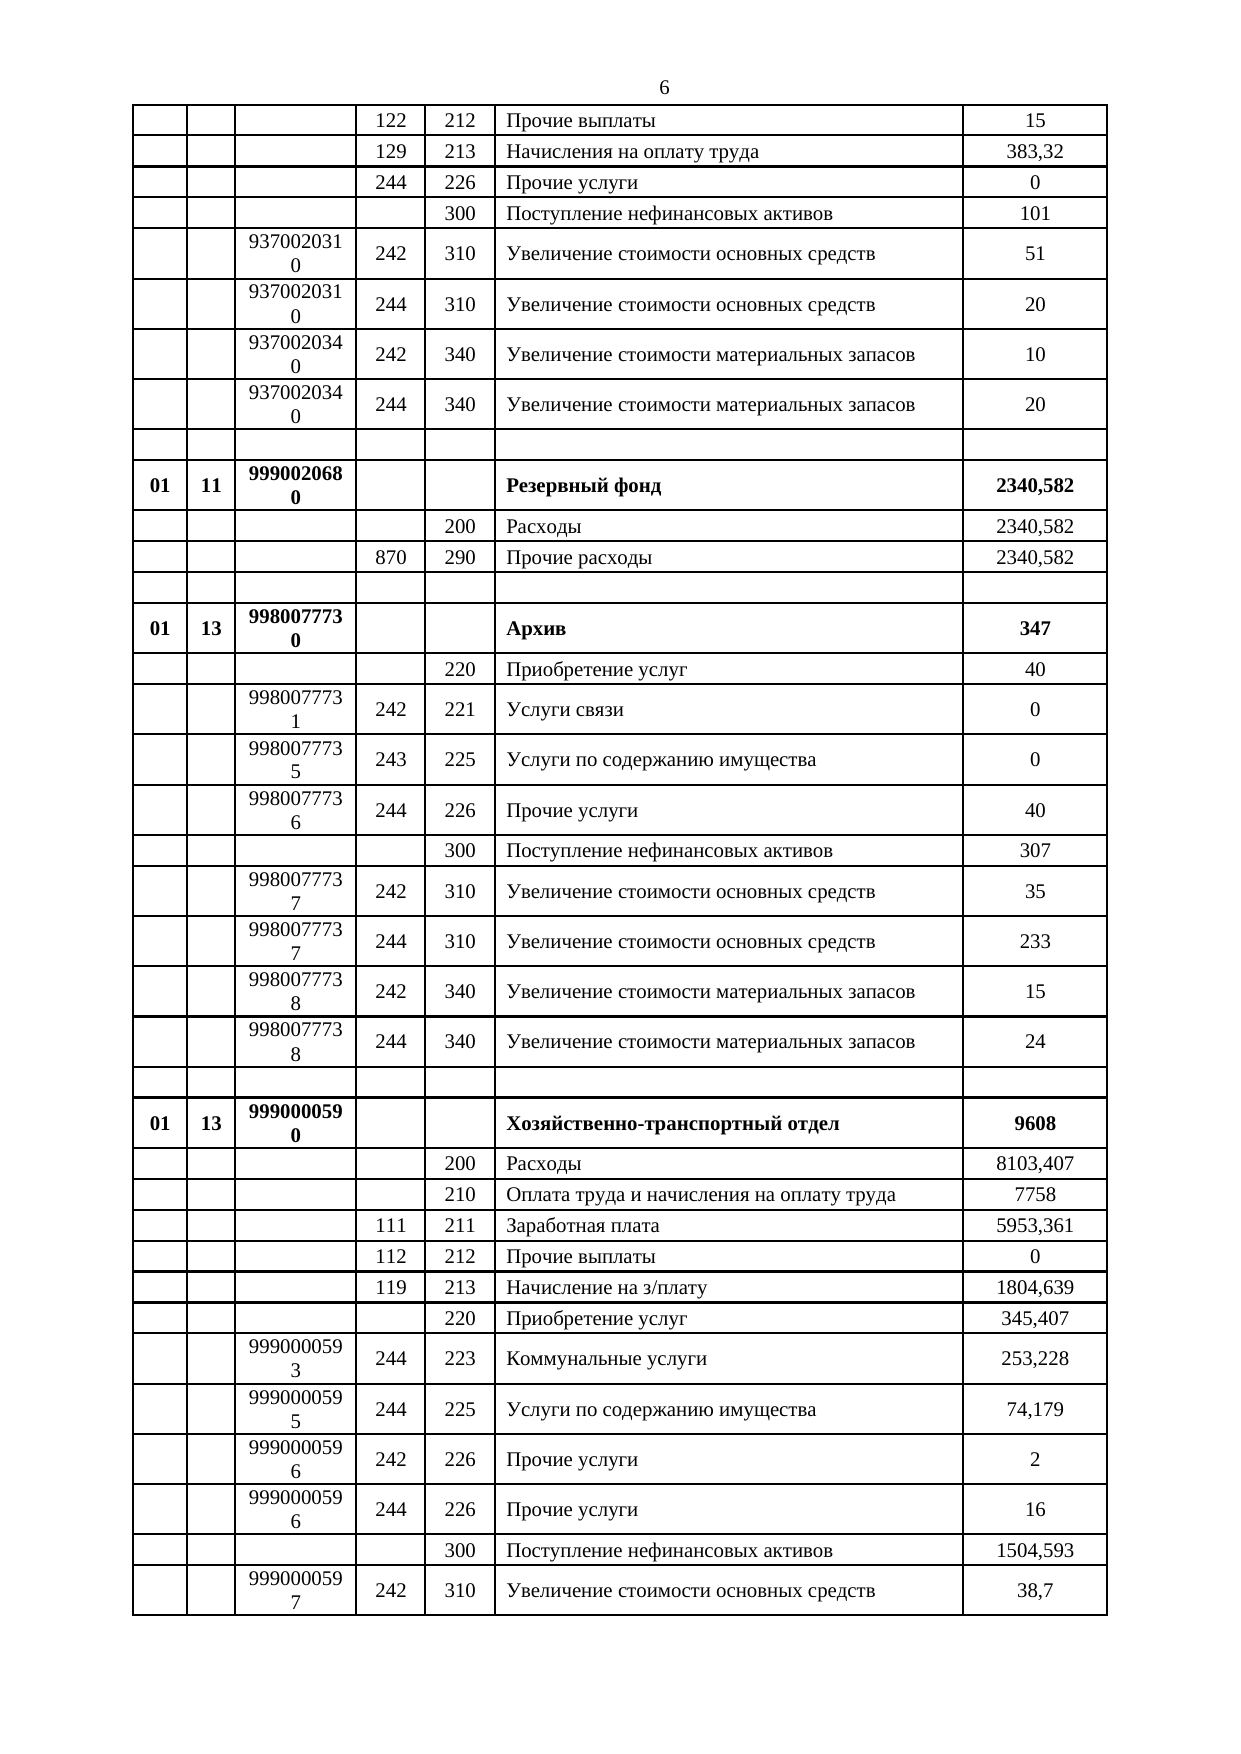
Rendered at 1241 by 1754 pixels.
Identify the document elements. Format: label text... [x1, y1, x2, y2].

table_cell Начисление на з/плату [496, 1273, 962, 1301]
table_cell [426, 1099, 494, 1147]
table_cell 2340,582 [964, 511, 1106, 540]
table_cell [357, 511, 424, 540]
table_cell Поступление нефинансовых активов [496, 198, 962, 227]
table_cell 253,228 [964, 1334, 1106, 1382]
table_cell [134, 330, 186, 378]
table_cell [134, 1385, 186, 1433]
table_cell [134, 136, 186, 165]
table_cell 244 [357, 917, 424, 965]
table_cell Прочие выплаты [496, 1242, 962, 1270]
table_cell [188, 198, 234, 227]
table_cell [236, 1211, 355, 1239]
table_cell [134, 1566, 186, 1614]
table_cell 242 [357, 1435, 424, 1483]
table_cell [134, 380, 186, 428]
table_cell 2 [964, 1435, 1106, 1483]
table_cell [188, 685, 234, 733]
table_cell [357, 1180, 424, 1208]
table_cell [188, 1385, 234, 1433]
table_cell Увеличение стоимости основных средств [496, 867, 962, 915]
table_cell Увеличение стоимости материальных запасов [496, 1018, 962, 1066]
table_cell 8103,407 [964, 1149, 1106, 1178]
table_cell 9370020340 [236, 330, 355, 378]
table_cell 211 [426, 1211, 494, 1239]
table_cell [188, 1535, 234, 1564]
table_cell [426, 604, 494, 652]
table_cell Увеличение стоимости материальных запасов [496, 967, 962, 1015]
table_cell 9980077738 [236, 967, 355, 1015]
table_cell Расходы [496, 511, 962, 540]
table_cell [188, 1068, 234, 1096]
table_cell [236, 654, 355, 683]
table_cell Оплата труда и начисления на оплату труда [496, 1180, 962, 1208]
table_cell [426, 461, 494, 509]
table_cell 242 [357, 1566, 424, 1614]
table_cell [134, 1180, 186, 1208]
table_cell [426, 573, 494, 602]
table_cell [357, 430, 424, 459]
table_cell 244 [357, 380, 424, 428]
table_cell [236, 1180, 355, 1208]
table_cell 11 [188, 461, 234, 509]
table_cell Заработная плата [496, 1211, 962, 1239]
table_cell [134, 430, 186, 459]
table_cell 242 [357, 229, 424, 277]
table_cell Начисления на оплату труда [496, 136, 962, 165]
table_cell Увеличение стоимости материальных запасов [496, 380, 962, 428]
table_cell [236, 1242, 355, 1270]
table_cell 340 [426, 967, 494, 1015]
table_cell [426, 1068, 494, 1096]
table_cell [188, 735, 234, 783]
table_cell 300 [426, 198, 494, 227]
table_cell 9980077738 [236, 1018, 355, 1066]
table_cell 310 [426, 917, 494, 965]
table_cell [188, 229, 234, 277]
table_cell [134, 280, 186, 328]
table_cell Поступление нефинансовых активов [496, 836, 962, 865]
table_cell Прочие услуги [496, 168, 962, 196]
table_cell Услуги по содержанию имущества [496, 1385, 962, 1433]
table_cell 40 [964, 654, 1106, 683]
table_cell Прочие услуги [496, 1435, 962, 1483]
table_cell [236, 1535, 355, 1564]
table_cell 212 [426, 106, 494, 134]
table_cell 119 [357, 1273, 424, 1301]
table_cell 213 [426, 136, 494, 165]
table_cell 347 [964, 604, 1106, 652]
table_cell [188, 1304, 234, 1332]
table_cell 1804,639 [964, 1273, 1106, 1301]
table_cell 2340,582 [964, 542, 1106, 571]
table_cell [188, 106, 234, 134]
table_cell [496, 1068, 962, 1096]
table_cell [236, 430, 355, 459]
table_cell Услуги по содержанию имущества [496, 735, 962, 783]
table_cell 9980077736 [236, 786, 355, 834]
table_cell Прочие услуги [496, 786, 962, 834]
table_cell 200 [426, 511, 494, 540]
table_cell 345,407 [964, 1304, 1106, 1332]
table_cell [188, 1211, 234, 1239]
table_cell [134, 654, 186, 683]
table_cell 244 [357, 1385, 424, 1433]
table_cell 221 [426, 685, 494, 733]
table_cell [236, 836, 355, 865]
table_cell 225 [426, 1385, 494, 1433]
table_cell [188, 511, 234, 540]
table_cell 9980077730 [236, 604, 355, 652]
table_cell [134, 1304, 186, 1332]
table_cell [188, 280, 234, 328]
table_cell [134, 1149, 186, 1178]
table_cell 111 [357, 1211, 424, 1239]
table_cell 9370020310 [236, 280, 355, 328]
table_cell [134, 967, 186, 1015]
table_cell [236, 198, 355, 227]
table_cell 20 [964, 380, 1106, 428]
table_cell 13 [188, 604, 234, 652]
table_cell 212 [426, 1242, 494, 1270]
table_cell 225 [426, 735, 494, 783]
table_cell 220 [426, 654, 494, 683]
table_cell 9980077737 [236, 917, 355, 965]
table_cell Приобретение услуг [496, 654, 962, 683]
table_cell 0 [964, 1242, 1106, 1270]
table_cell 244 [357, 1018, 424, 1066]
table_cell [188, 542, 234, 571]
table_cell 340 [426, 1018, 494, 1066]
table_cell [134, 168, 186, 196]
table_cell 0 [964, 735, 1106, 783]
table_cell 112 [357, 1242, 424, 1270]
table_cell 244 [357, 280, 424, 328]
table_cell [134, 542, 186, 571]
table_cell Коммунальные услуги [496, 1334, 962, 1382]
table_cell 307 [964, 836, 1106, 865]
table_cell [236, 106, 355, 134]
table_cell [236, 1273, 355, 1301]
table_cell [426, 430, 494, 459]
table_cell 9990000596 [236, 1435, 355, 1483]
table_cell [134, 1068, 186, 1096]
table_cell [357, 1149, 424, 1178]
table_cell 15 [964, 967, 1106, 1015]
table_cell 9990000590 [236, 1099, 355, 1147]
table_cell [357, 836, 424, 865]
table_cell 244 [357, 1334, 424, 1382]
table_cell 9608 [964, 1099, 1106, 1147]
table_cell [134, 573, 186, 602]
table_cell 0 [964, 168, 1106, 196]
table_cell [134, 511, 186, 540]
table_cell [188, 786, 234, 834]
table_cell 220 [426, 1304, 494, 1332]
table_cell 226 [426, 1485, 494, 1533]
table_cell Приобретение услуг [496, 1304, 962, 1332]
table_cell [134, 917, 186, 965]
table_cell 9370020310 [236, 229, 355, 277]
table_cell [188, 867, 234, 915]
table_cell [357, 573, 424, 602]
table_cell Прочие услуги [496, 1485, 962, 1533]
table_cell 310 [426, 280, 494, 328]
table_cell 223 [426, 1334, 494, 1382]
table_cell [188, 1485, 234, 1533]
table_cell [188, 836, 234, 865]
table_cell 9980077735 [236, 735, 355, 783]
table_cell 340 [426, 380, 494, 428]
table_cell 9990020680 [236, 461, 355, 509]
table_cell 2340,582 [964, 461, 1106, 509]
table_cell [357, 1535, 424, 1564]
table_cell 9990000597 [236, 1566, 355, 1614]
table_cell [134, 685, 186, 733]
table_cell Услуги связи [496, 685, 962, 733]
table_cell 9990000593 [236, 1334, 355, 1382]
table_cell 40 [964, 786, 1106, 834]
table_cell [236, 1068, 355, 1096]
table_cell [236, 1149, 355, 1178]
table_cell [134, 198, 186, 227]
table_cell [188, 573, 234, 602]
table_cell [188, 1242, 234, 1270]
table_cell 242 [357, 867, 424, 915]
table_cell 101 [964, 198, 1106, 227]
table_cell 35 [964, 867, 1106, 915]
table_cell [188, 430, 234, 459]
table_cell [134, 1435, 186, 1483]
table_cell Прочие выплаты [496, 106, 962, 134]
table_cell [496, 573, 962, 602]
table_cell [134, 1535, 186, 1564]
table_cell [357, 1304, 424, 1332]
table_cell 242 [357, 967, 424, 1015]
table_cell [236, 1304, 355, 1332]
table_cell [188, 1435, 234, 1483]
table_cell 129 [357, 136, 424, 165]
table_cell Архив [496, 604, 962, 652]
table_cell 9980077731 [236, 685, 355, 733]
table_cell [134, 1018, 186, 1066]
table_cell Прочие расходы [496, 542, 962, 571]
table_cell [134, 1485, 186, 1533]
table_cell 200 [426, 1149, 494, 1178]
table_cell [236, 136, 355, 165]
table_cell [964, 1068, 1106, 1096]
table_cell [188, 1566, 234, 1614]
table_cell 244 [357, 168, 424, 196]
table_cell 226 [426, 786, 494, 834]
table_cell [134, 786, 186, 834]
table_cell Увеличение стоимости материальных запасов [496, 330, 962, 378]
table_cell [134, 836, 186, 865]
table_cell Поступление нефинансовых активов [496, 1535, 962, 1564]
table_cell [134, 735, 186, 783]
table_cell 226 [426, 168, 494, 196]
table_cell 226 [426, 1435, 494, 1483]
table_cell [357, 654, 424, 683]
table_cell 300 [426, 1535, 494, 1564]
table_cell 38,7 [964, 1566, 1106, 1614]
table_cell [236, 168, 355, 196]
table_cell [134, 1273, 186, 1301]
table_cell 340 [426, 330, 494, 378]
table_cell [236, 542, 355, 571]
table_cell 9990000596 [236, 1485, 355, 1533]
table_cell [134, 1242, 186, 1270]
table_cell 5953,361 [964, 1211, 1106, 1239]
table_cell Увеличение стоимости основных средств [496, 280, 962, 328]
table_cell [236, 573, 355, 602]
table_cell 242 [357, 685, 424, 733]
table_cell [188, 168, 234, 196]
table_cell 300 [426, 836, 494, 865]
table_cell 310 [426, 229, 494, 277]
table_cell 310 [426, 867, 494, 915]
table_cell [357, 198, 424, 227]
table_cell 242 [357, 330, 424, 378]
table_cell [188, 1149, 234, 1178]
table_cell [188, 917, 234, 965]
table_cell [188, 1018, 234, 1066]
table_cell 9990000595 [236, 1385, 355, 1433]
table_cell 13 [188, 1099, 234, 1147]
table_cell [188, 967, 234, 1015]
table_cell 244 [357, 1485, 424, 1533]
table_cell [188, 1273, 234, 1301]
table_cell [188, 330, 234, 378]
table_cell 0 [964, 685, 1106, 733]
table_cell 244 [357, 786, 424, 834]
table_cell 01 [134, 604, 186, 652]
table_cell [496, 430, 962, 459]
table_cell 01 [134, 461, 186, 509]
table_cell [357, 1099, 424, 1147]
table_cell 9980077737 [236, 867, 355, 915]
table_cell 74,179 [964, 1385, 1106, 1433]
table_cell [134, 1211, 186, 1239]
table_cell [964, 430, 1106, 459]
table_cell [134, 229, 186, 277]
table_cell [188, 380, 234, 428]
table_cell 7758 [964, 1180, 1106, 1208]
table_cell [496, 1566, 962, 1614]
table_cell [134, 106, 186, 134]
table_cell Резервный фонд [496, 461, 962, 509]
table_cell 20 [964, 280, 1106, 328]
table_cell 870 [357, 542, 424, 571]
table_cell Хозяйственно-транспортный отдел [496, 1099, 962, 1147]
table_cell 243 [357, 735, 424, 783]
table_cell [188, 136, 234, 165]
table_cell 210 [426, 1180, 494, 1208]
table_cell 24 [964, 1018, 1106, 1066]
table_cell [964, 573, 1106, 602]
table_cell 122 [357, 106, 424, 134]
table_cell 383,32 [964, 136, 1106, 165]
table_cell [357, 461, 424, 509]
table_cell [188, 654, 234, 683]
table_cell Увеличение стоимости основных средств [496, 917, 962, 965]
table_cell Расходы [496, 1149, 962, 1178]
table_cell [188, 1334, 234, 1382]
table_cell 213 [426, 1273, 494, 1301]
table_cell 1504,593 [964, 1535, 1106, 1564]
table_cell 15 [964, 106, 1106, 134]
table_cell [188, 1180, 234, 1208]
table_cell 310 [426, 1566, 494, 1614]
table_cell [134, 1334, 186, 1382]
table_cell [236, 511, 355, 540]
table_cell 51 [964, 229, 1106, 277]
table_cell [134, 867, 186, 915]
table_cell 01 [134, 1099, 186, 1147]
table_cell [357, 604, 424, 652]
table_cell Увеличение стоимости основных средств [496, 229, 962, 277]
table_cell 16 [964, 1485, 1106, 1533]
table_cell 290 [426, 542, 494, 571]
table_cell [357, 1068, 424, 1096]
table_cell 9370020340 [236, 380, 355, 428]
table_cell 233 [964, 917, 1106, 965]
table_cell 10 [964, 330, 1106, 378]
